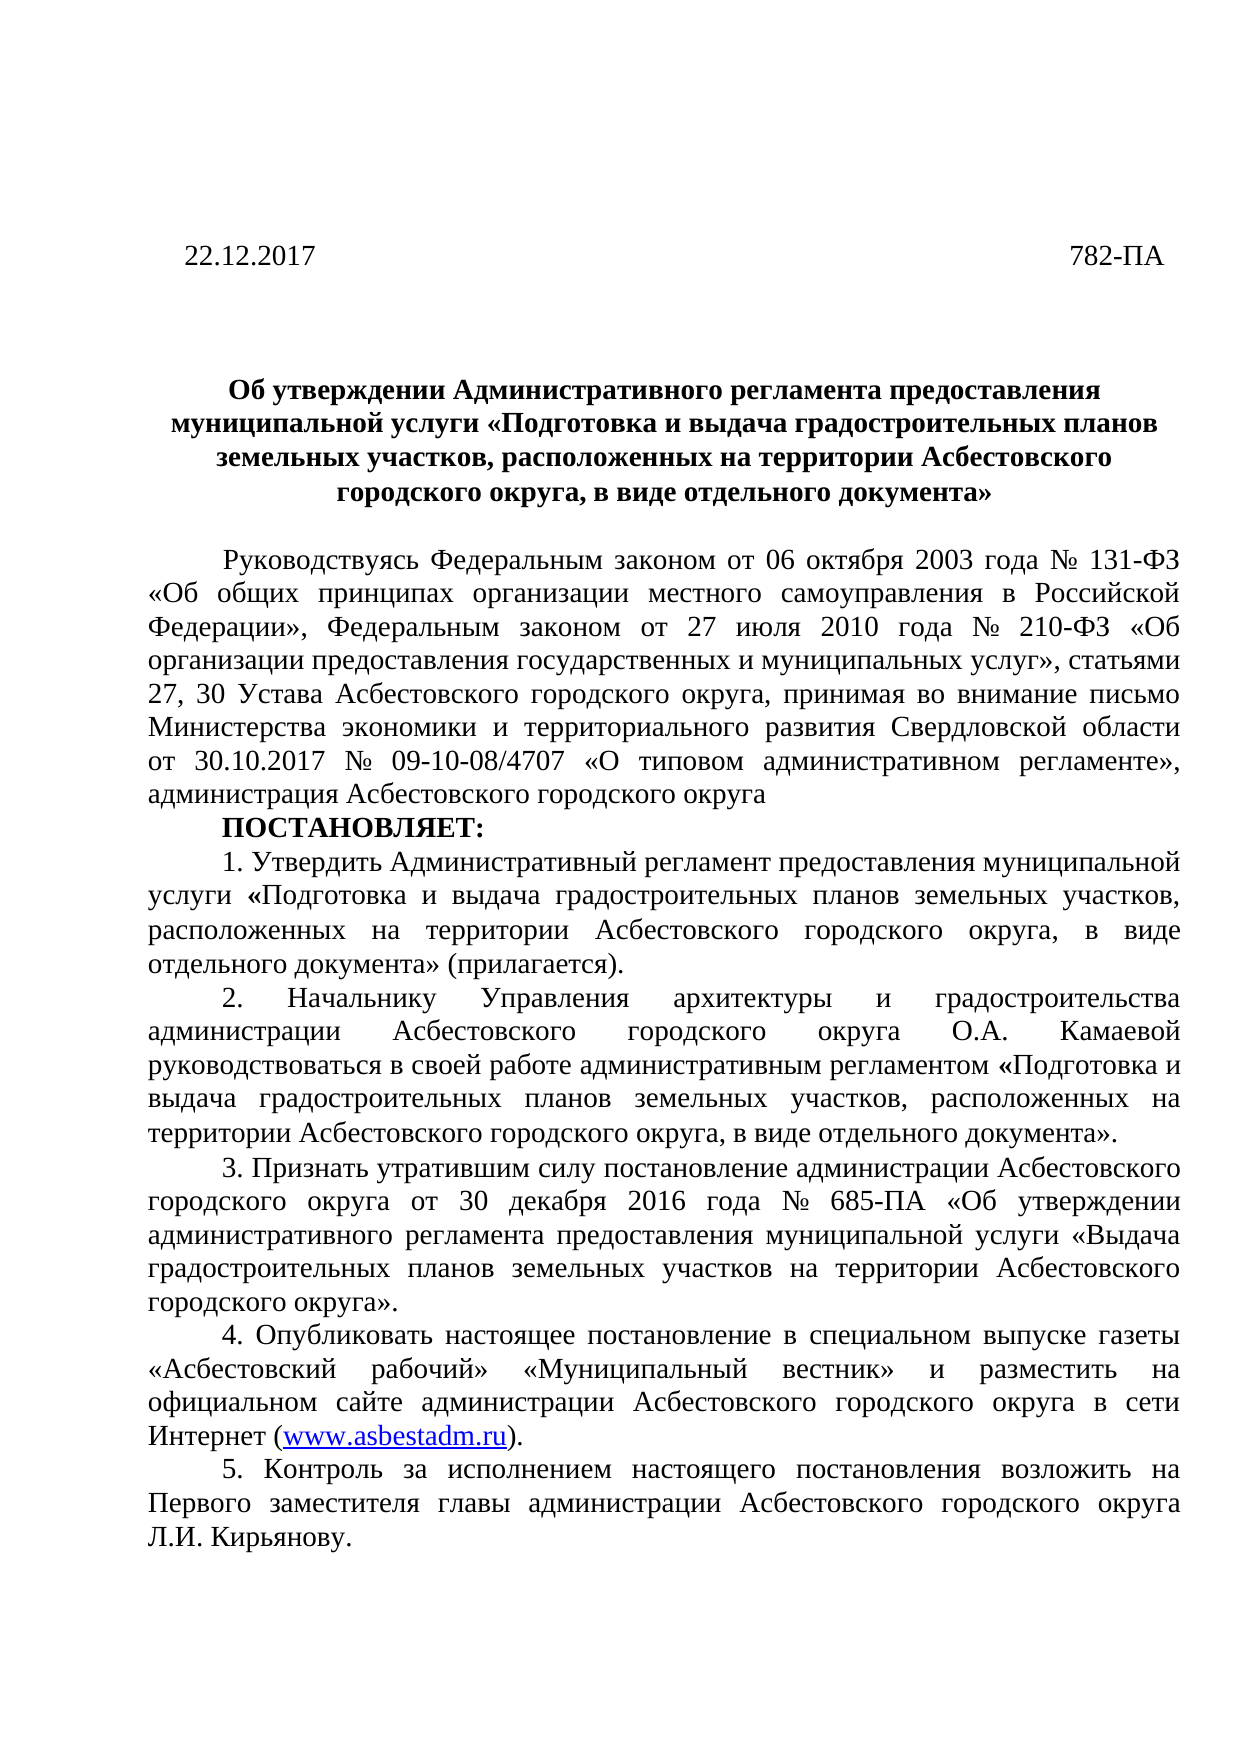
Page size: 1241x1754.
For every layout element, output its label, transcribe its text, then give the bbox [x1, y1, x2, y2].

text Руководствуясь Федеральным законом от 06 октября 2003 года № 131-ФЗ «Об общих принципах организации местного самоуправления в Российской Федерации», Федеральным законом от 27 июля 2010 года № 210-ФЗ «Об организации предоставления государственных и муниципальных услуг», статьями 27, 30 Устава Асбестовского городского округа, принимая во внимание письмо Министерства экономики и территориального развития Свердловской области от 30.10.2017 № 09-10-08/4707 «О типовом административном регламенте», администрация Асбестовского городского округа [148, 542, 1181, 810]
text 5. Контроль за исполнением настоящего постановления возложить на Первого заместителя главы администрации Асбестовского городского округа Л.И. Кирьянову. [148, 1452, 1181, 1552]
text 22.12.2017 782-ПА [148, 238, 1181, 271]
text 2. Начальнику Управления архитектуры и градостроительства администрации Асбестовского городского округа О.А. Камаевой руководствоваться в своей работе административным регламентом «Подготовка и выдача градостроительных планов земельных участков, расположенных на территории Асбестовского городского округа, в виде отдельного документа». [148, 980, 1181, 1150]
text 1. Утвердить Административный регламент предоставления муниципальной услуги «Подготовка и выдача градостроительных планов земельных участков, расположенных на территории Асбестовского городского округа, в виде отдельного документа» (прилагается). [148, 844, 1181, 980]
text 3. Признать утратившим силу постановление администрации Асбестовского городского округа от 30 декабря 2016 года № 685-ПА «Об утверждении административного регламента предоставления муниципальной услуги «Выдача градостроительных планов земельных участков на территории Асбестовского городского округа». [148, 1150, 1181, 1317]
text Об утверждении Административного регламента предоставления муниципальной услуги «Подготовка и выдача градостроительных планов земельных участков, расположенных на территории Асбестовского городского округа, в виде отдельного документа» [148, 372, 1181, 508]
text 4. Опубликовать настоящее постановление в специальном выпуске газеты «Асбестовский рабочий» «Муниципальный вестник» и разместить на официальном сайте администрации Асбестовского городского округа в сети Интернет (www.asbestadm.ru). [148, 1317, 1181, 1452]
text ПОСТАНОВЛЯЕТ: [148, 810, 1181, 844]
